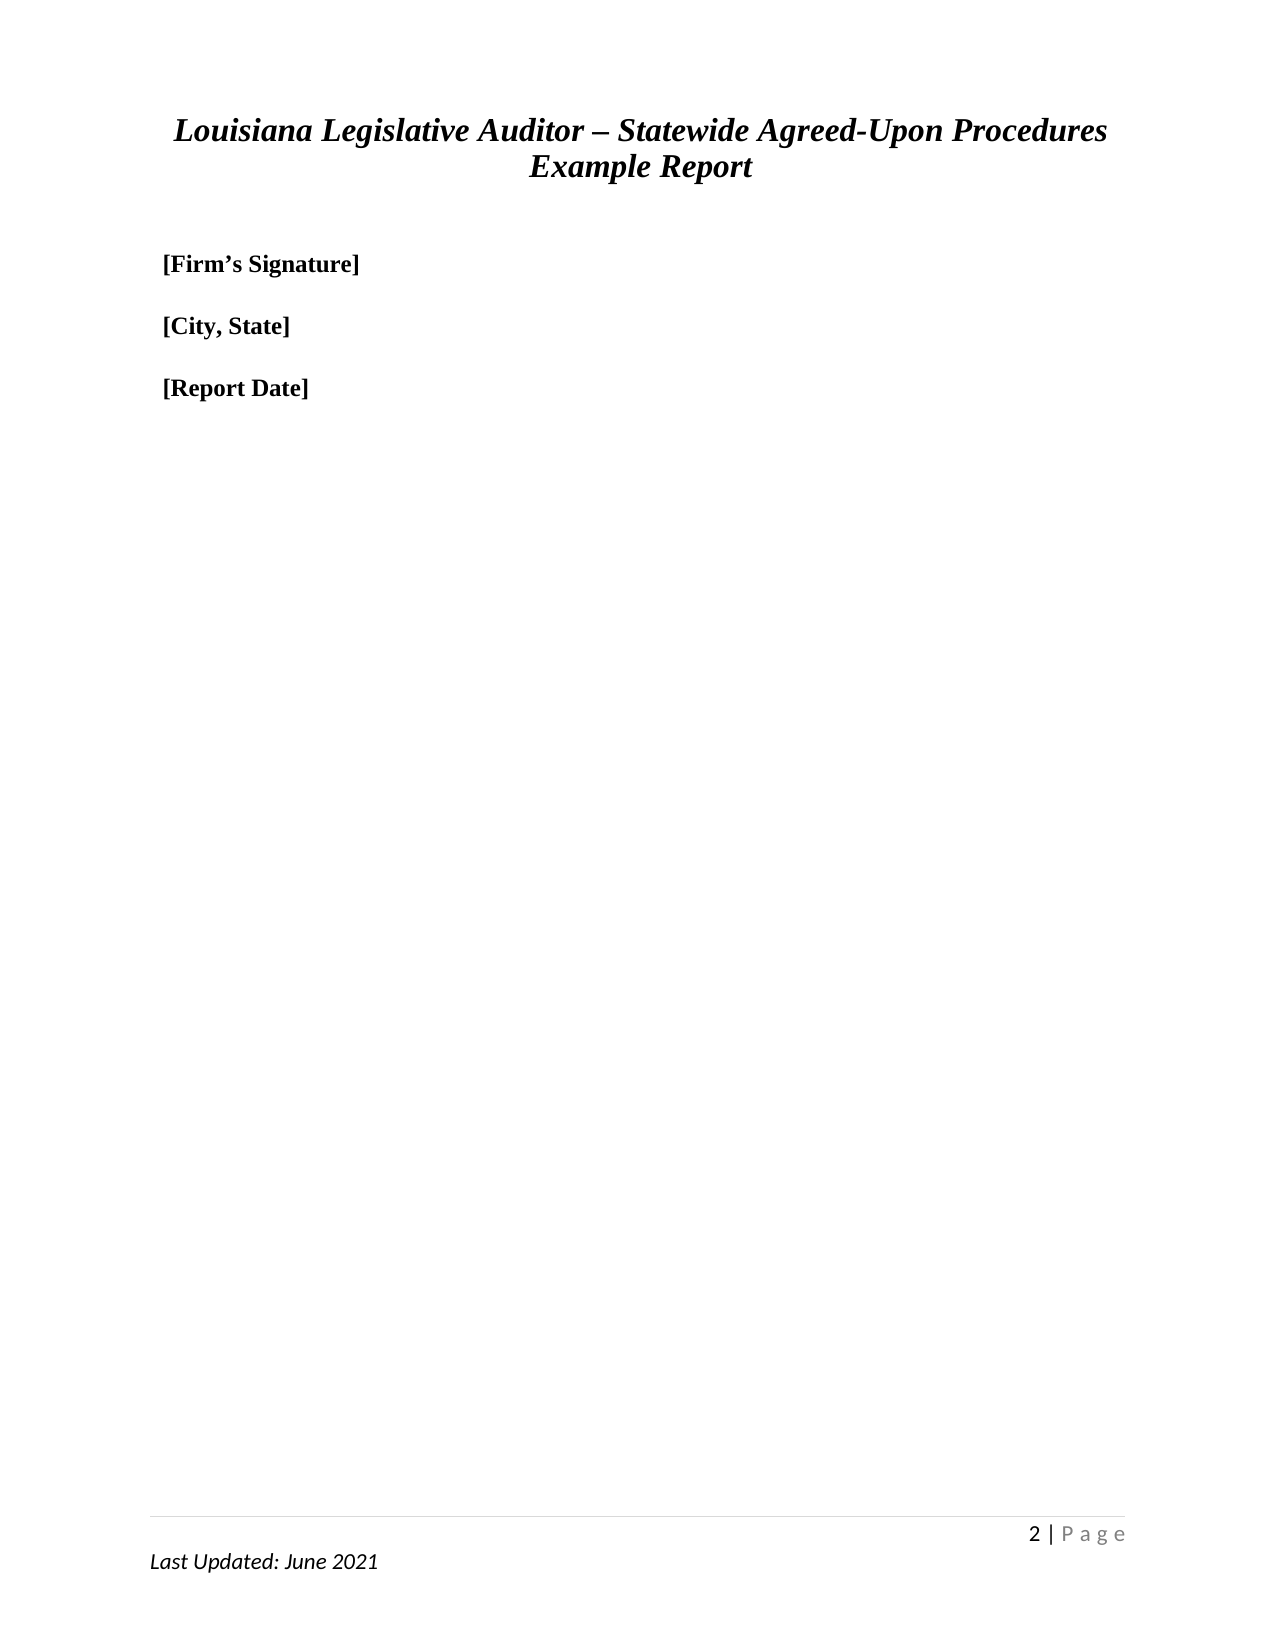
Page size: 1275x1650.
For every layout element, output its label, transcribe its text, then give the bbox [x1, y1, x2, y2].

text [Report Date] [162, 373, 1117, 402]
text [City, State] [162, 311, 1117, 339]
text [Firm’s Signature] [162, 249, 1117, 277]
